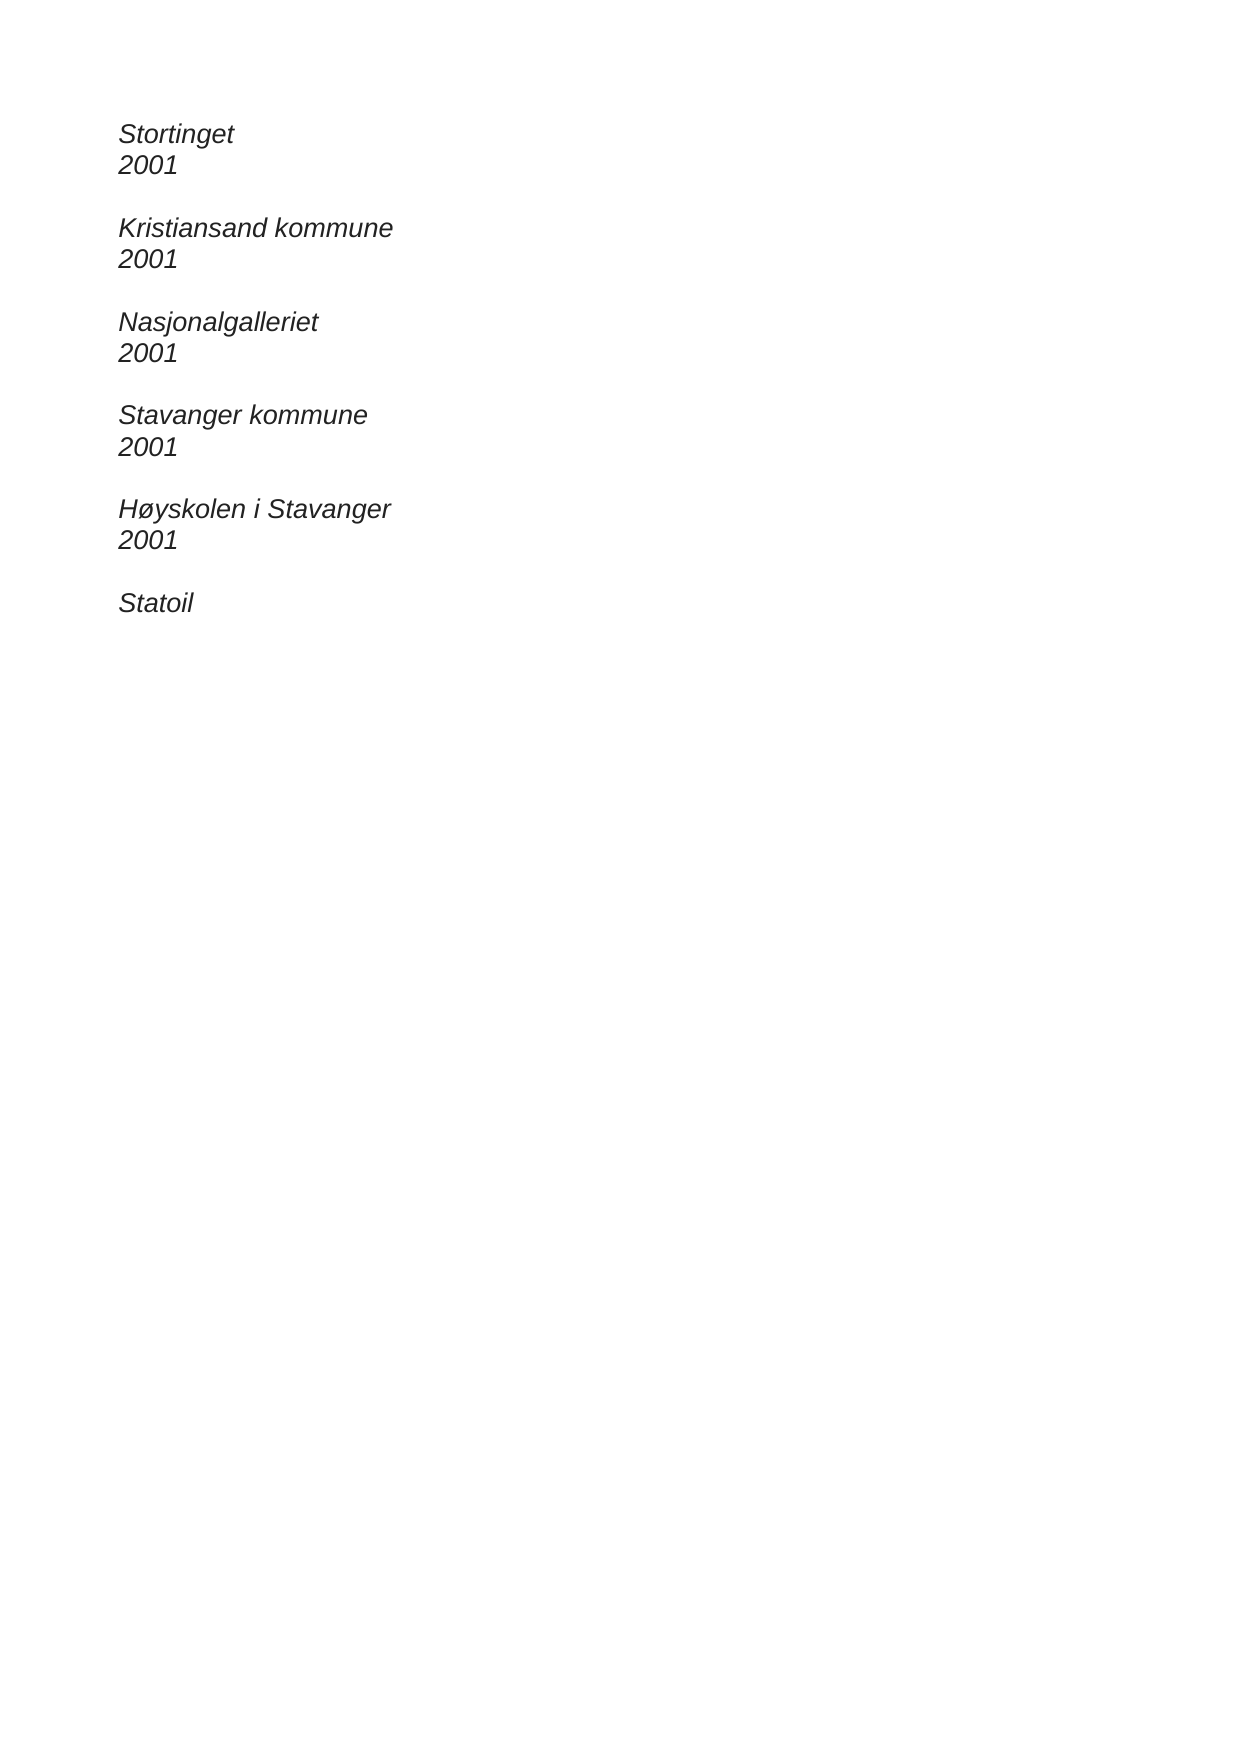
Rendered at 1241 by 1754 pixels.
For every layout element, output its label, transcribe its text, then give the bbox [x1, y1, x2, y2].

text Nasjonalgalleriet [118, 306, 1122, 337]
text Kristiansand kommune [118, 212, 1122, 243]
text Stortinget [118, 118, 1122, 149]
text 2001 [118, 243, 1122, 274]
text 2001 [118, 524, 1122, 556]
text 2001 [118, 149, 1122, 181]
text Stavanger kommune [118, 399, 1122, 431]
text 2001 [118, 337, 1122, 368]
text Høyskolen i Stavanger [118, 493, 1122, 524]
text 2001 [118, 431, 1122, 462]
text Statoil [118, 587, 1122, 618]
